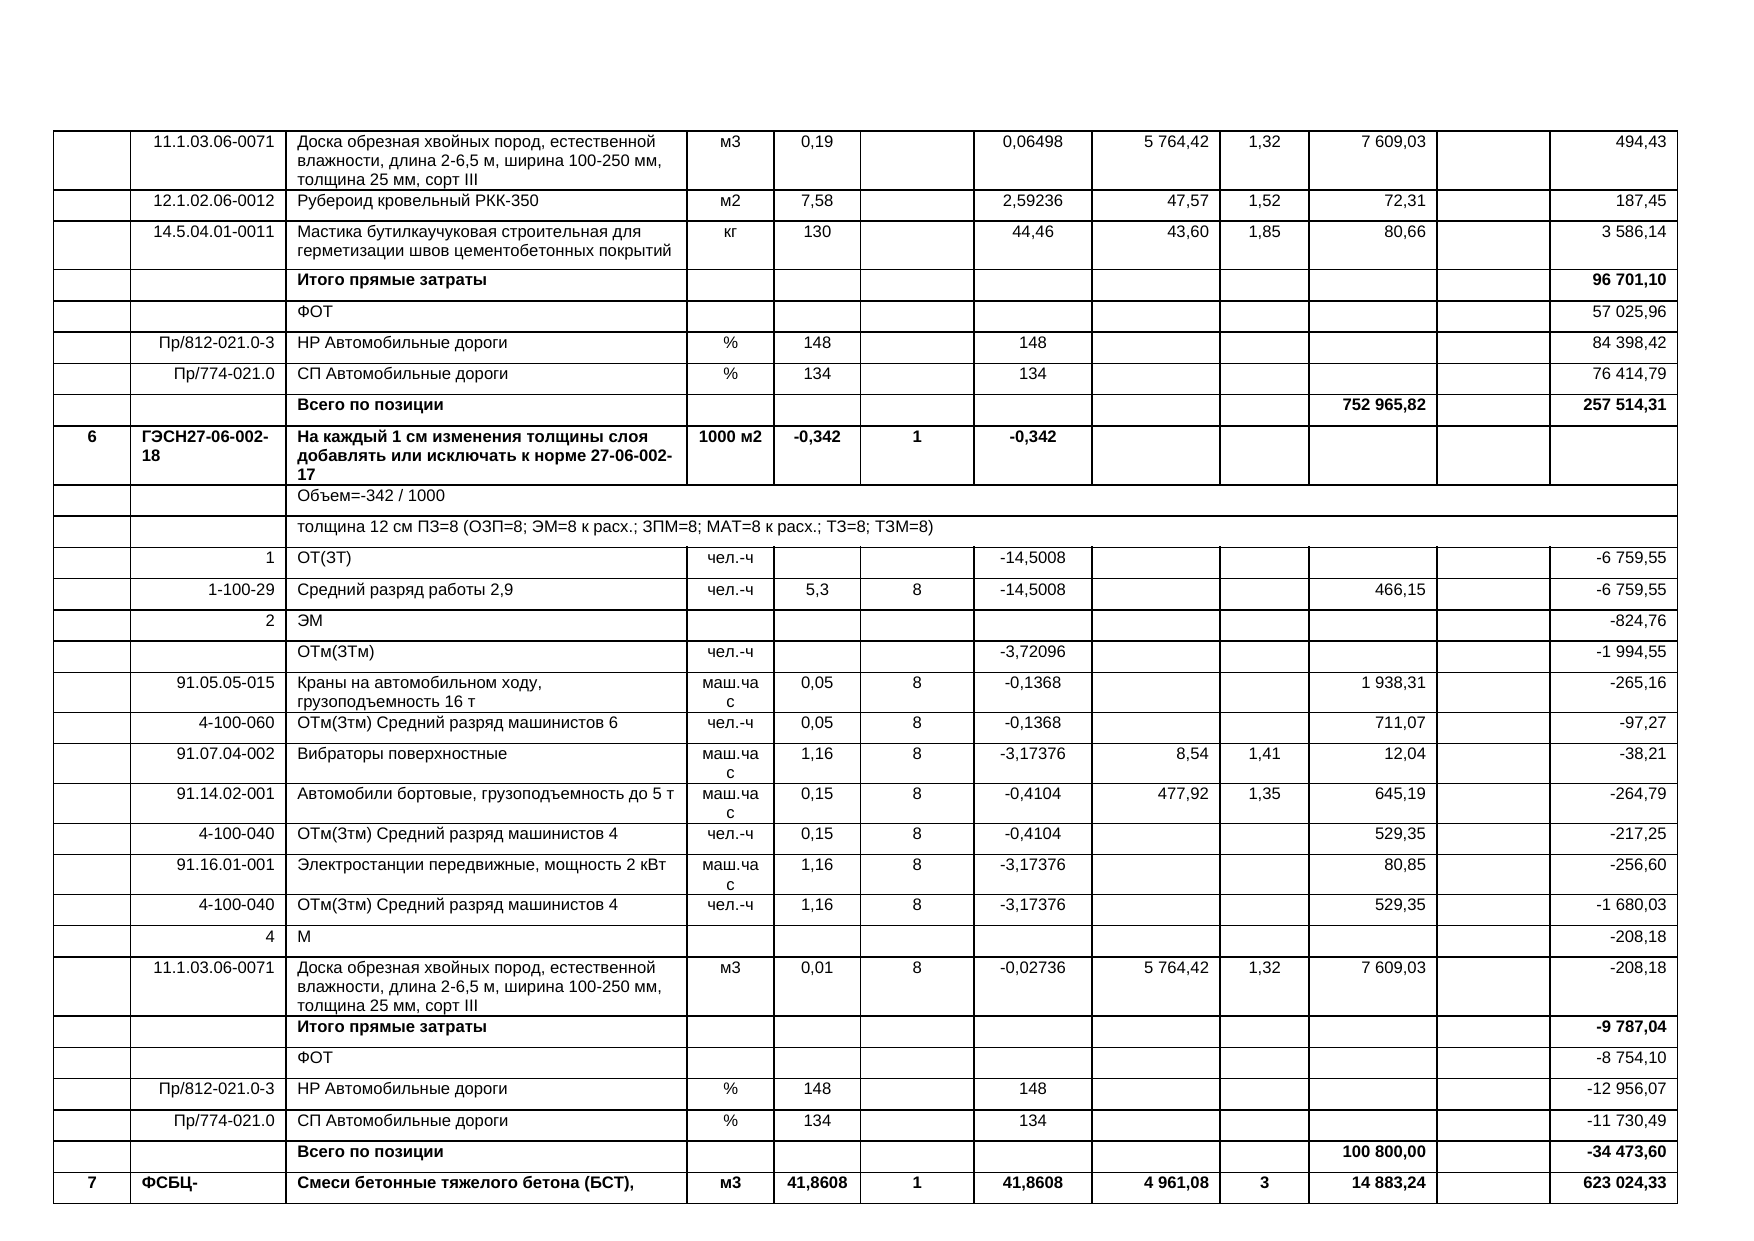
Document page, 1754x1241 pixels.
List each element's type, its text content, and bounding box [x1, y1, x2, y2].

table_cell [861, 642, 973, 671]
table_cell ОТ(ЗТ) [287, 548, 686, 578]
table_cell [1438, 1079, 1549, 1109]
table_cell [1093, 579, 1219, 609]
table_cell 80,85 [1310, 855, 1436, 893]
table_cell НР Автомобильные дороги [287, 333, 686, 362]
table_cell Краны на автомобильном ходу, грузоподъемность 16 т [287, 673, 686, 711]
table_cell -0,342 [775, 427, 860, 484]
table_cell [861, 1079, 973, 1109]
table_cell [775, 1142, 860, 1171]
table_cell чел.-ч [688, 548, 773, 578]
table_cell [131, 395, 285, 425]
table_cell Доска обрезная хвойных пород, естественной влажности, длина 2-6,5 м, ширина 100-250 мм, толщина 25 мм, сорт III [287, 132, 686, 189]
table_cell 0,06498 [975, 132, 1091, 189]
table_cell [861, 611, 973, 640]
table_cell [1221, 824, 1308, 854]
table_cell [1093, 364, 1219, 394]
table_cell ФОТ [287, 302, 686, 331]
table_cell [131, 517, 285, 546]
table_cell ОТм(Зтм) Средний разряд машинистов 4 [287, 824, 686, 854]
table_cell [54, 548, 130, 578]
table_cell Мастика бутилкаучуковая строительная для герметизации швов цементобетонных покрытий [287, 222, 686, 269]
table_cell [1093, 1142, 1219, 1171]
table_cell Всего по позиции [287, 1142, 686, 1171]
table_cell [861, 395, 973, 425]
table_cell Средний разряд работы 2,9 [287, 579, 686, 609]
table_cell [1093, 926, 1219, 956]
table_cell [1438, 579, 1549, 609]
table_cell 0,15 [775, 824, 860, 854]
table_cell [1438, 744, 1549, 782]
table_cell [1093, 333, 1219, 362]
table_cell [54, 191, 130, 220]
table_cell [54, 1142, 130, 1171]
table_cell [131, 1142, 285, 1171]
table_cell 8 [861, 673, 973, 711]
table_cell 14.5.04.01-0011 [131, 222, 285, 269]
table_cell [688, 1048, 773, 1078]
table_cell [1221, 395, 1308, 425]
table_cell [54, 824, 130, 854]
table_cell -264,79 [1551, 784, 1677, 822]
table_cell [54, 784, 130, 822]
table_cell 4-100-060 [131, 713, 285, 743]
table_cell 752 965,82 [1310, 395, 1436, 425]
table_cell [1093, 427, 1219, 484]
table_cell 130 [775, 222, 860, 269]
table_cell [1221, 1048, 1308, 1078]
table_cell Пр/812-021.0-3 [131, 1079, 285, 1109]
table_cell 1,16 [775, 855, 860, 893]
table_cell [1221, 364, 1308, 394]
table_cell [1221, 673, 1308, 711]
table_cell [1093, 713, 1219, 743]
table_cell 0,19 [775, 132, 860, 189]
table_cell 8 [861, 744, 973, 782]
table_cell [1221, 1111, 1308, 1140]
table_cell 134 [775, 364, 860, 394]
table_cell маш.час [688, 855, 773, 893]
table_cell [54, 333, 130, 362]
table_cell 8 [861, 895, 973, 925]
table_cell [1438, 611, 1549, 640]
table_cell 4 [131, 926, 285, 956]
table_cell [975, 302, 1091, 331]
table_cell 148 [975, 1079, 1091, 1109]
table_cell 529,35 [1310, 824, 1436, 854]
table_cell [975, 926, 1091, 956]
table_cell м3 [688, 1173, 773, 1203]
table_cell [775, 395, 860, 425]
table_cell 1,35 [1221, 784, 1308, 822]
table_cell [1438, 958, 1549, 1015]
table_cell 91.05.05-015 [131, 673, 285, 711]
table_cell [688, 302, 773, 331]
table_cell 187,45 [1551, 191, 1677, 220]
table_cell [1093, 548, 1219, 578]
table_cell Автомобили бортовые, грузоподъемность до 5 т [287, 784, 686, 822]
table_cell % [688, 333, 773, 362]
table_cell Итого прямые затраты [287, 1017, 686, 1046]
table_cell СП Автомобильные дороги [287, 1111, 686, 1140]
table_cell 11.1.03.06-0071 [131, 958, 285, 1015]
table_cell [1310, 1111, 1436, 1140]
table_cell Доска обрезная хвойных пород, естественной влажности, длина 2-6,5 м, ширина 100-250 мм, толщина 25 мм, сорт III [287, 958, 686, 1015]
table_cell 5,3 [775, 579, 860, 609]
table_cell [1310, 1048, 1436, 1078]
table_cell На каждый 1 см изменения толщины слоя добавлять или исключать к норме 27-06-002-17 [287, 427, 686, 484]
table_cell 477,92 [1093, 784, 1219, 822]
table_cell -0,1368 [975, 713, 1091, 743]
table_cell 711,07 [1310, 713, 1436, 743]
table_cell [688, 611, 773, 640]
table_cell 57 025,96 [1551, 302, 1677, 331]
table_cell % [688, 364, 773, 394]
table_cell -38,21 [1551, 744, 1677, 782]
table_cell [54, 673, 130, 711]
table_cell [1221, 270, 1308, 300]
table_cell 7 609,03 [1310, 958, 1436, 1015]
table_cell 11.1.03.06-0071 [131, 132, 285, 189]
table_cell -0,4104 [975, 784, 1091, 822]
table_cell м2 [688, 191, 773, 220]
table_cell 5 764,42 [1093, 958, 1219, 1015]
table_cell [54, 1017, 130, 1046]
table_cell 91.14.02-001 [131, 784, 285, 822]
table_cell [131, 1017, 285, 1046]
table_cell ОТм(ЗТм) [287, 642, 686, 671]
table_cell 100 800,00 [1310, 1142, 1436, 1171]
table_cell [975, 611, 1091, 640]
table_cell [775, 1048, 860, 1078]
table_cell [688, 395, 773, 425]
table_cell [1221, 548, 1308, 578]
table_cell 0,05 [775, 673, 860, 711]
table_cell [1093, 895, 1219, 925]
table_cell [1093, 302, 1219, 331]
table_cell 1 [131, 548, 285, 578]
table_cell -6 759,55 [1551, 548, 1677, 578]
table_cell [1438, 427, 1549, 484]
table_cell 84 398,42 [1551, 333, 1677, 362]
table_cell [688, 1017, 773, 1046]
table_cell [1438, 222, 1549, 269]
table_cell [54, 132, 130, 189]
table_cell [54, 364, 130, 394]
table_cell 0,15 [775, 784, 860, 822]
table_cell 5 764,42 [1093, 132, 1219, 189]
table_cell [1438, 784, 1549, 822]
table_cell Пр/812-021.0-3 [131, 333, 285, 362]
table_cell 14 883,24 [1310, 1173, 1436, 1203]
table_cell 8 [861, 958, 973, 1015]
table_cell [54, 395, 130, 425]
table_cell -34 473,60 [1551, 1142, 1677, 1171]
table_cell 148 [775, 333, 860, 362]
table_cell 76 414,79 [1551, 364, 1677, 394]
table_cell Пр/774-021.0 [131, 1111, 285, 1140]
table_cell [775, 642, 860, 671]
table_cell [1438, 132, 1549, 189]
table_cell 134 [975, 364, 1091, 394]
table_cell [1093, 1079, 1219, 1109]
table_cell 7,58 [775, 191, 860, 220]
table_cell [1221, 642, 1308, 671]
table_cell [775, 548, 860, 578]
table_cell [131, 1048, 285, 1078]
table_cell 2,59236 [975, 191, 1091, 220]
table_cell [1438, 824, 1549, 854]
table_cell 134 [775, 1111, 860, 1140]
table_cell -3,17376 [975, 855, 1091, 893]
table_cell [131, 1173, 285, 1203]
table_cell [1438, 1111, 1549, 1140]
table_cell маш.час [688, 673, 773, 711]
table_cell [54, 713, 130, 743]
table_cell [861, 364, 973, 394]
table_cell [775, 1017, 860, 1046]
table_cell 3 586,14 [1551, 222, 1677, 269]
table_cell -0,02736 [975, 958, 1091, 1015]
table_cell [54, 517, 130, 546]
table_cell [54, 222, 130, 269]
table_cell ОТм(Зтм) Средний разряд машинистов 6 [287, 713, 686, 743]
table_cell % [688, 1079, 773, 1109]
table_cell [1093, 270, 1219, 300]
table_cell [1438, 191, 1549, 220]
table_cell 1,32 [1221, 958, 1308, 1015]
table_cell 1 938,31 [1310, 673, 1436, 711]
table_cell -217,25 [1551, 824, 1677, 854]
table_cell [131, 642, 285, 671]
table_cell 494,43 [1551, 132, 1677, 189]
table_cell 8 [861, 713, 973, 743]
table_cell 1 [861, 427, 973, 484]
table_cell -14,5008 [975, 548, 1091, 578]
table_cell -0,4104 [975, 824, 1091, 854]
table_cell толщина 12 см ПЗ=8 (ОЗП=8; ЭМ=8 к расх.; ЗПМ=8; МАТ=8 к расх.; ТЗ=8; ТЗМ=8) [287, 517, 1677, 546]
table_cell [861, 1017, 973, 1046]
table_cell [1310, 302, 1436, 331]
table_cell -0,1368 [975, 673, 1091, 711]
table_cell [1438, 1173, 1549, 1203]
table_cell [1438, 395, 1549, 425]
table_cell [131, 302, 285, 331]
table_cell Электростанции передвижные, мощность 2 кВт [287, 855, 686, 893]
table_cell [1221, 1017, 1308, 1046]
table_cell 148 [975, 333, 1091, 362]
table_cell [54, 958, 130, 1015]
table_cell 4 961,08 [1093, 1173, 1219, 1203]
table_cell М [287, 926, 686, 956]
table_cell [861, 302, 973, 331]
table_cell [1221, 579, 1308, 609]
table_cell Пр/774-021.0 [131, 364, 285, 394]
table_cell [1093, 855, 1219, 893]
table_cell 8 [861, 824, 973, 854]
table_cell [1093, 611, 1219, 640]
table_cell 8 [861, 855, 973, 893]
table_cell -824,76 [1551, 611, 1677, 640]
table_cell [54, 926, 130, 956]
table_cell 91.07.04-002 [131, 744, 285, 782]
table_cell [975, 270, 1091, 300]
table_cell 623 024,33 [1551, 1173, 1677, 1203]
table_cell 80,66 [1310, 222, 1436, 269]
table_cell [1551, 427, 1677, 484]
table_cell -1 994,55 [1551, 642, 1677, 671]
table_cell [688, 270, 773, 300]
table_cell 8 [861, 579, 973, 609]
table_cell -208,18 [1551, 958, 1677, 1015]
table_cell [287, 1173, 686, 1203]
table_cell 148 [775, 1079, 860, 1109]
table_cell 47,57 [1093, 191, 1219, 220]
table_cell Рубероид кровельный РКК-350 [287, 191, 686, 220]
table_cell [1438, 548, 1549, 578]
table_cell маш.час [688, 784, 773, 822]
table_cell [1310, 270, 1436, 300]
table_cell ГЭСН27-06-002-18 [131, 427, 285, 484]
table_cell 645,19 [1310, 784, 1436, 822]
table_cell [861, 1111, 973, 1140]
table_cell Итого прямые затраты [287, 270, 686, 300]
table_cell [688, 926, 773, 956]
table_cell [1438, 926, 1549, 956]
table_cell [1221, 333, 1308, 362]
table_cell [1438, 302, 1549, 331]
table_cell 8,54 [1093, 744, 1219, 782]
table_cell [1093, 642, 1219, 671]
table_cell [1438, 713, 1549, 743]
table_cell [54, 1079, 130, 1109]
table_cell [54, 895, 130, 925]
table_cell [1310, 642, 1436, 671]
table_cell [1093, 1017, 1219, 1046]
table_cell 0,01 [775, 958, 860, 1015]
table_cell [1310, 364, 1436, 394]
table_cell [54, 611, 130, 640]
table_cell ЭМ [287, 611, 686, 640]
table_cell 1,16 [775, 744, 860, 782]
table_cell [1221, 1079, 1308, 1109]
table_cell [1310, 1017, 1436, 1046]
table_cell [1093, 824, 1219, 854]
table_cell 7 [54, 1173, 130, 1203]
table_cell чел.-ч [688, 713, 773, 743]
table_cell чел.-ч [688, 579, 773, 609]
table_cell [1438, 1017, 1549, 1046]
table_cell [861, 270, 973, 300]
table_cell 41,8608 [975, 1173, 1091, 1203]
table_cell 1,52 [1221, 191, 1308, 220]
table_cell -3,17376 [975, 895, 1091, 925]
table_cell 4-100-040 [131, 895, 285, 925]
table_cell 3 [1221, 1173, 1308, 1203]
table_cell -3,72096 [975, 642, 1091, 671]
table_cell -3,17376 [975, 744, 1091, 782]
table_cell [1438, 364, 1549, 394]
table_cell [775, 611, 860, 640]
table_cell 1,16 [775, 895, 860, 925]
table_cell [131, 486, 285, 515]
table_cell 529,35 [1310, 895, 1436, 925]
table_cell м3 [688, 132, 773, 189]
table_cell [1438, 270, 1549, 300]
table_cell [1221, 855, 1308, 893]
table_cell 4-100-040 [131, 824, 285, 854]
table_cell 1,41 [1221, 744, 1308, 782]
table_cell [1221, 895, 1308, 925]
table_cell [1221, 1142, 1308, 1171]
table_cell 1 [861, 1173, 973, 1203]
table_cell [54, 642, 130, 671]
table_cell [54, 744, 130, 782]
table_cell [861, 191, 973, 220]
table_cell -12 956,07 [1551, 1079, 1677, 1109]
table_cell -8 754,10 [1551, 1048, 1677, 1078]
table_cell маш.час [688, 744, 773, 782]
table_cell 1,85 [1221, 222, 1308, 269]
table_cell [1221, 611, 1308, 640]
table_cell [54, 855, 130, 893]
table_cell 6 [54, 427, 130, 484]
table_cell 44,46 [975, 222, 1091, 269]
table_cell [1093, 395, 1219, 425]
table_cell 43,60 [1093, 222, 1219, 269]
table_cell -208,18 [1551, 926, 1677, 956]
table_cell НР Автомобильные дороги [287, 1079, 686, 1109]
table_cell 1,32 [1221, 132, 1308, 189]
table_cell 466,15 [1310, 579, 1436, 609]
table_cell [1438, 642, 1549, 671]
table_cell [861, 222, 973, 269]
table_cell -1 680,03 [1551, 895, 1677, 925]
table_cell СП Автомобильные дороги [287, 364, 686, 394]
table_cell [1438, 673, 1549, 711]
table_cell 72,31 [1310, 191, 1436, 220]
table_cell 8 [861, 784, 973, 822]
table_cell чел.-ч [688, 824, 773, 854]
table_cell 1000 м2 [688, 427, 773, 484]
table_cell Объем=-342 / 1000 [287, 486, 1677, 515]
table_cell [861, 926, 973, 956]
table_cell [1221, 926, 1308, 956]
table_cell 91.16.01-001 [131, 855, 285, 893]
table_cell [131, 270, 285, 300]
table_cell -0,342 [975, 427, 1091, 484]
table_cell [861, 1048, 973, 1078]
table_cell Вибраторы поверхностные [287, 744, 686, 782]
table_cell [975, 1017, 1091, 1046]
table_cell [775, 302, 860, 331]
table_cell [1310, 1079, 1436, 1109]
table_cell [775, 270, 860, 300]
table_cell [1310, 611, 1436, 640]
table_cell -265,16 [1551, 673, 1677, 711]
table_cell 257 514,31 [1551, 395, 1677, 425]
table_cell [54, 579, 130, 609]
table_cell [54, 270, 130, 300]
table_cell [861, 333, 973, 362]
table_cell 134 [975, 1111, 1091, 1140]
table_cell [1093, 1048, 1219, 1078]
table_cell -11 730,49 [1551, 1111, 1677, 1140]
table_cell чел.-ч [688, 642, 773, 671]
table_cell [1438, 895, 1549, 925]
table_cell [861, 132, 973, 189]
table_cell 1-100-29 [131, 579, 285, 609]
table_cell [54, 486, 130, 515]
table_cell -256,60 [1551, 855, 1677, 893]
table_cell -97,27 [1551, 713, 1677, 743]
table_cell [688, 1142, 773, 1171]
table_cell [1093, 1111, 1219, 1140]
table_cell 96 701,10 [1551, 270, 1677, 300]
table_cell м3 [688, 958, 773, 1015]
table_cell [975, 1142, 1091, 1171]
table_cell Всего по позиции [287, 395, 686, 425]
table_cell [1093, 673, 1219, 711]
table_cell % [688, 1111, 773, 1140]
table_cell 12.1.02.06-0012 [131, 191, 285, 220]
table_cell 7 609,03 [1310, 132, 1436, 189]
table_cell [861, 1142, 973, 1171]
table_cell [1310, 427, 1436, 484]
table_cell [1310, 548, 1436, 578]
table_cell чел.-ч [688, 895, 773, 925]
table_cell 2 [131, 611, 285, 640]
table_cell [54, 1111, 130, 1140]
table_cell [1438, 855, 1549, 893]
table_cell 12,04 [1310, 744, 1436, 782]
table_cell [54, 1048, 130, 1078]
table_cell [775, 926, 860, 956]
table_cell [1221, 302, 1308, 331]
table_cell кг [688, 222, 773, 269]
table_cell ФОТ [287, 1048, 686, 1078]
table_cell [1438, 1142, 1549, 1171]
table_cell [975, 1048, 1091, 1078]
table_cell [1221, 427, 1308, 484]
table_cell 0,05 [775, 713, 860, 743]
table_cell [1310, 333, 1436, 362]
table_cell [1310, 926, 1436, 956]
table_cell [1221, 713, 1308, 743]
table_cell -6 759,55 [1551, 579, 1677, 609]
table_cell -14,5008 [975, 579, 1091, 609]
table_cell ОТм(Зтм) Средний разряд машинистов 4 [287, 895, 686, 925]
table_cell -9 787,04 [1551, 1017, 1677, 1046]
table_cell [861, 548, 973, 578]
table_cell [975, 395, 1091, 425]
table_cell 41,8608 [775, 1173, 860, 1203]
table_cell [1438, 333, 1549, 362]
table_cell [1438, 1048, 1549, 1078]
table_cell [54, 302, 130, 331]
